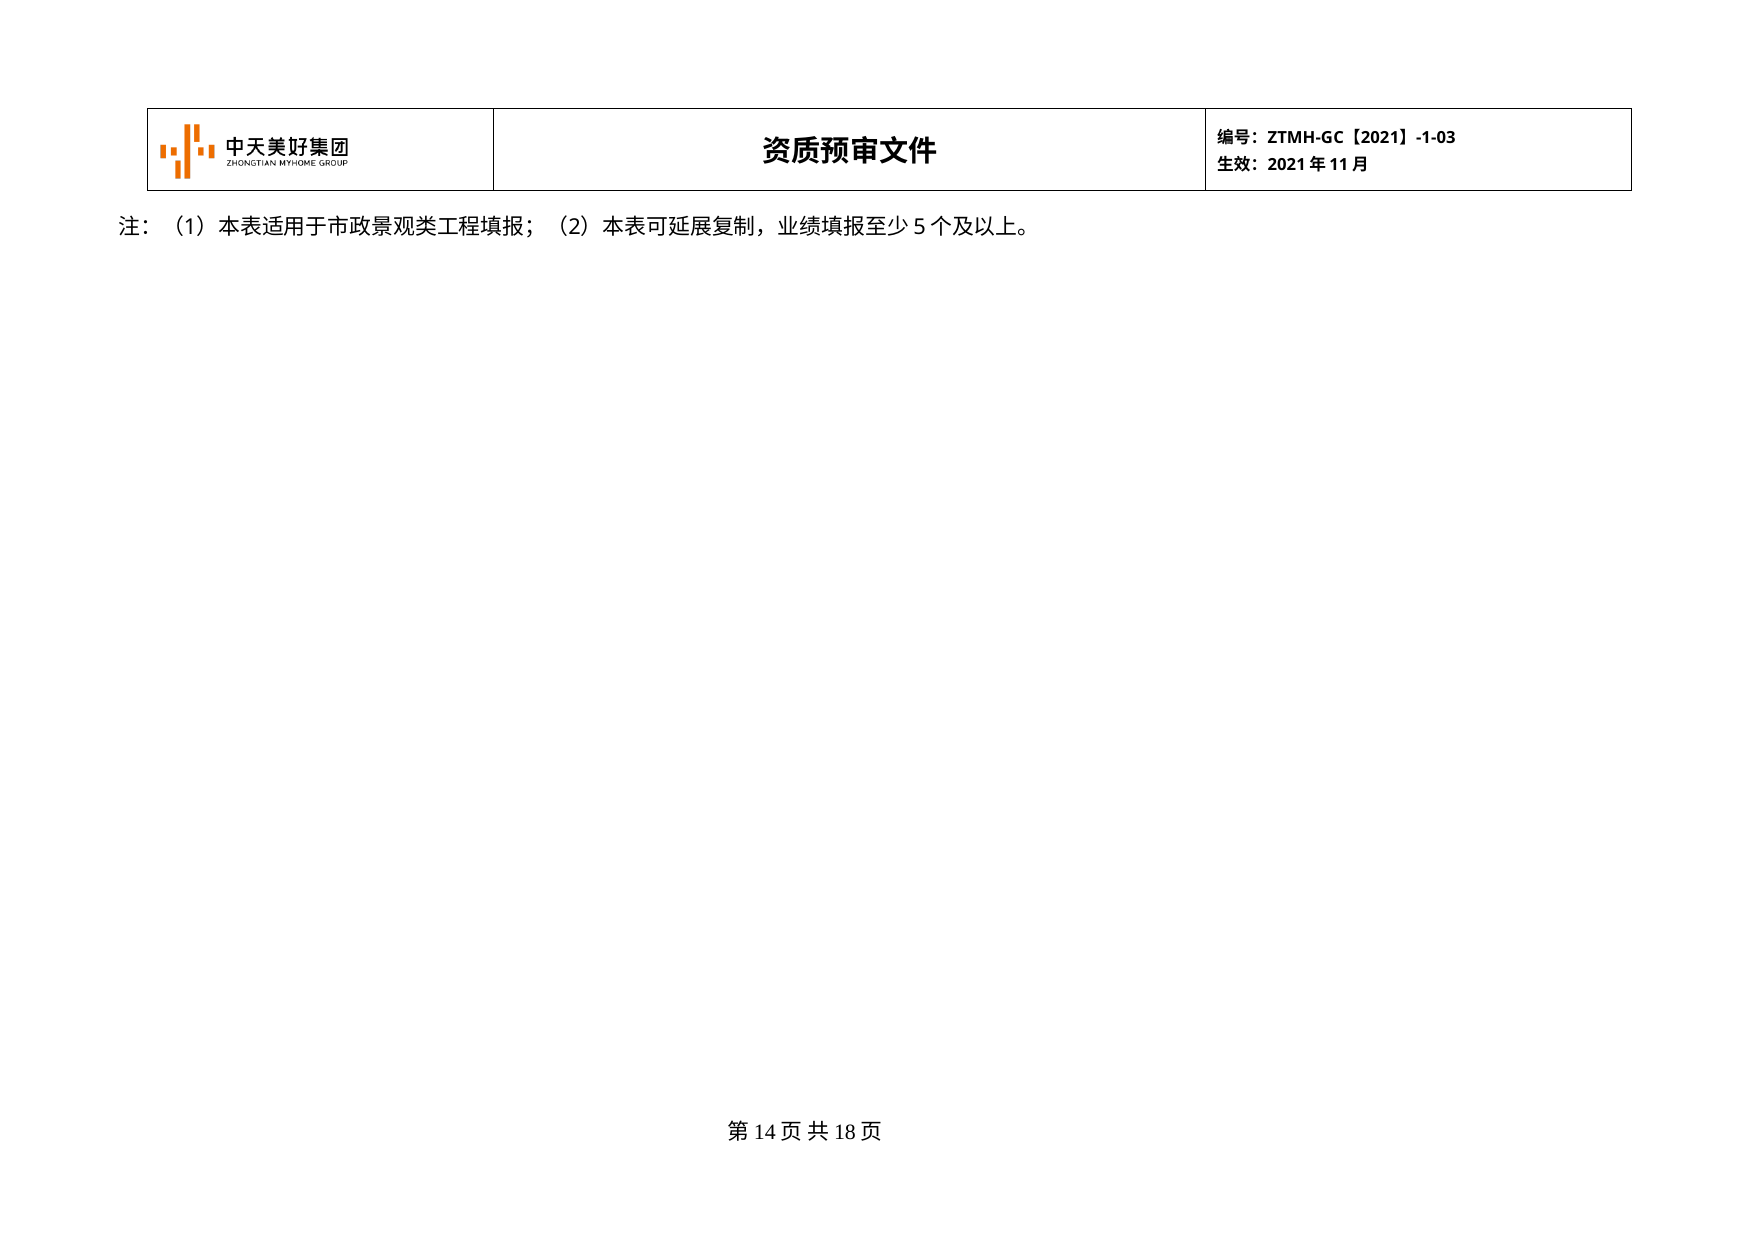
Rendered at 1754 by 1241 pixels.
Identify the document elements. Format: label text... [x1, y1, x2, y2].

text 注：（1）本表适用于市政景观类工程填报；（2）本表可延展复制，业绩填报至少5个及以上。 [118, 159, 1636, 241]
picture [148, 109, 374, 159]
picture [134, 91, 374, 159]
